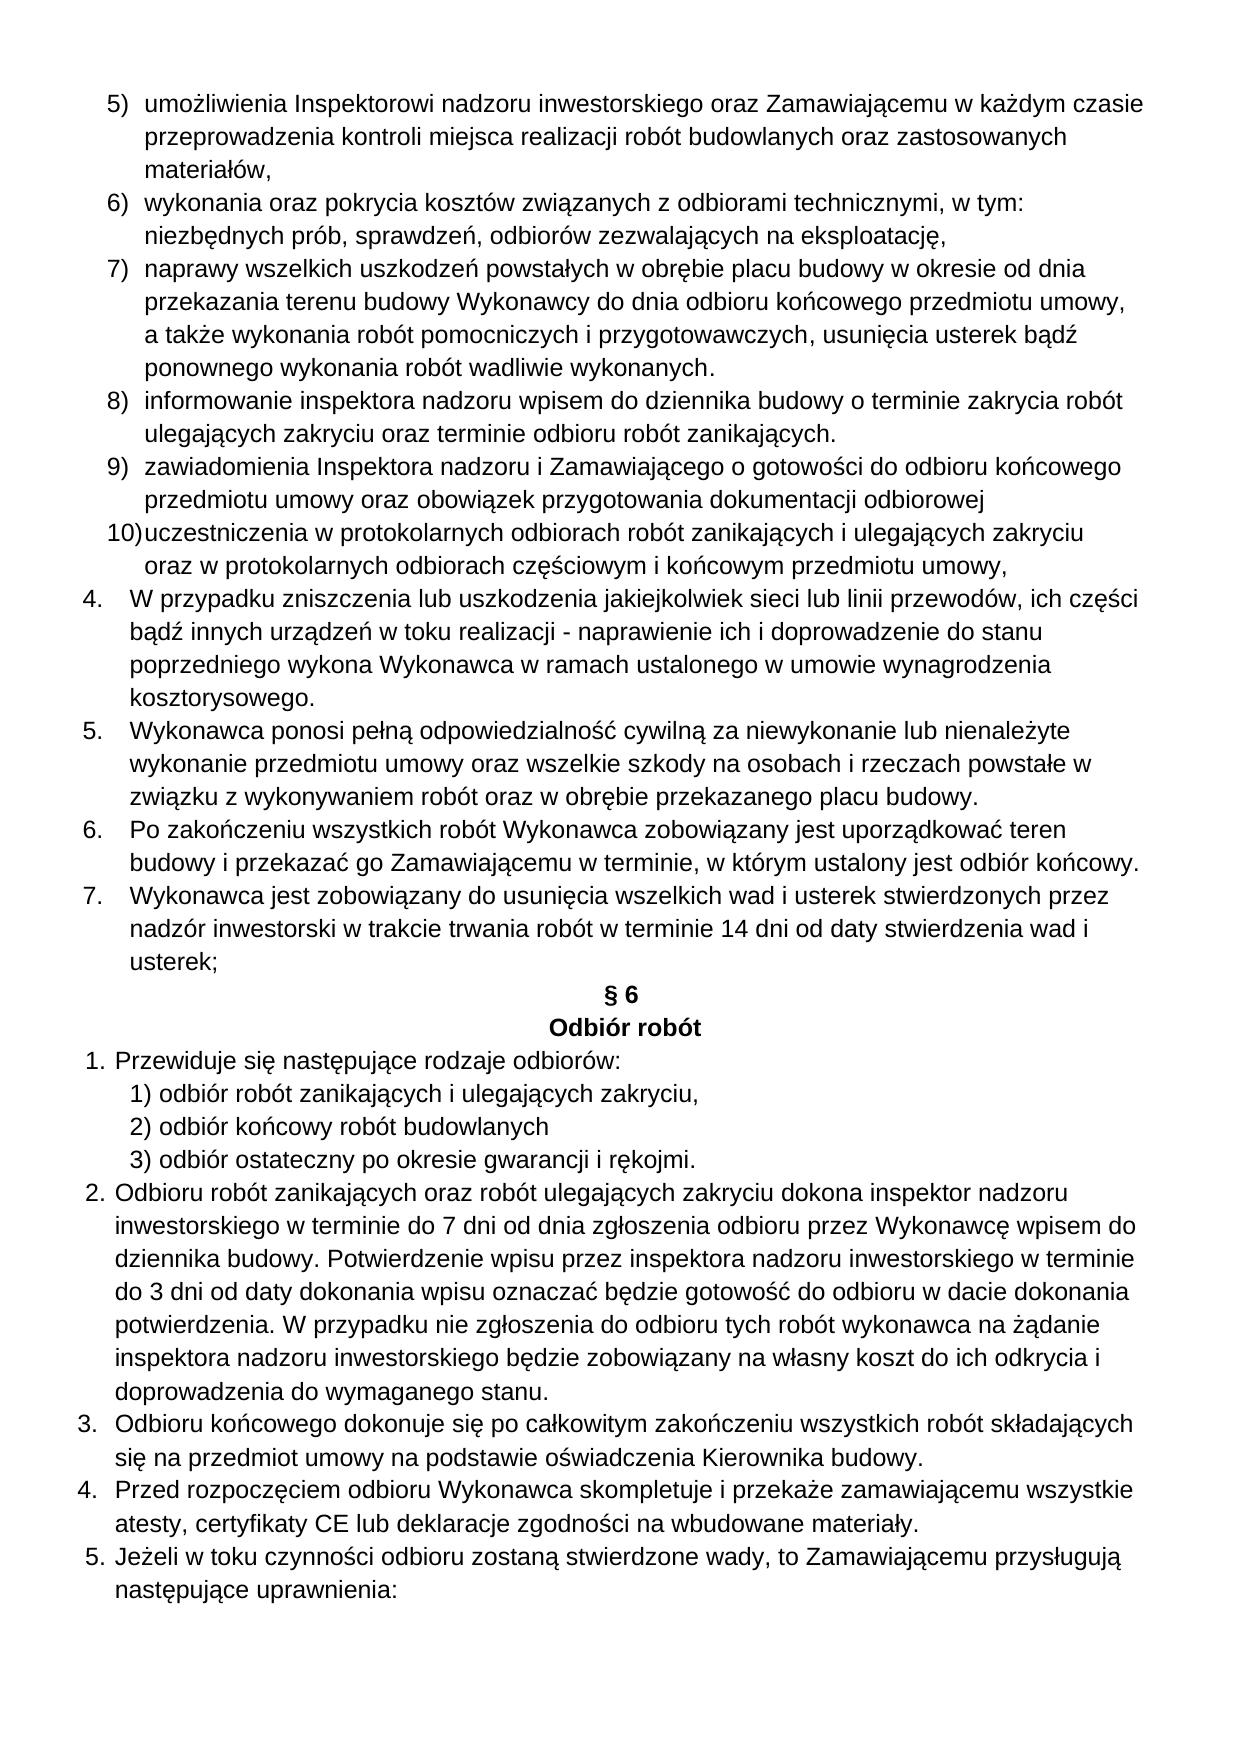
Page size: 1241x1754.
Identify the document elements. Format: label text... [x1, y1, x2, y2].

list odbiór robót zanikających i ulegających zakryciu, [129, 1079, 1150, 1108]
list Odbioru końcowego dokonuje się po całkowitym zakończeniu wszystkich robót składających się na przedmiot umowy na podstawie oświadczenia Kierownika budowy. [77, 1409, 1150, 1471]
list W przypadku zniszczenia lub uszkodzenia jakiejkolwiek sieci lub linii przewodów, ich części bądź innych urządzeń w toku realizacji - naprawienie ich i doprowadzenie do stanu poprzedniego wykona Wykonawca w ramach ustalonego w umowie wynagrodzenia kosztorysowego. [82, 584, 1150, 712]
list uczestniczenia w protokolarnych odbiorach robót zanikających i ulegających zakryciu oraz w protokolarnych odbiorach częściowym i końcowym przedmiotu umowy, [107, 518, 1150, 580]
list Jeżeli w toku czynności odbioru zostaną stwierdzone wady, to Zamawiającemu przysługują następujące uprawnienia: [85, 1542, 1150, 1603]
list naprawy wszelkich uszkodzeń powstałych w obrębie placu budowy w okresie od dnia przekazania terenu budowy Wykonawcy do dnia odbioru końcowego przedmiotu umowy, a także wykonania robót pomocniczych i przygotowawczych, usunięcia usterek bądź ponownego wykonania robót wadliwie wykonanych. [107, 254, 1150, 382]
list umożliwienia Inspektorowi nadzoru inwestorskiego oraz Zamawiającemu w każdym czasie przeprowadzenia kontroli miejsca realizacji robót budowlanych oraz zastosowanych materiałów, [107, 89, 1150, 183]
list Przed rozpoczęciem odbioru Wykonawca skompletuje i przekaże zamawiającemu wszystkie atesty, certyfikaty CE lub deklaracje zgodności na wbudowane materiały. [77, 1476, 1150, 1537]
text § 6 Odbiór robót [100, 980, 1150, 1042]
list odbiór ostateczny po okresie gwarancji i rękojmi. [129, 1145, 1150, 1174]
list Po zakończeniu wszystkich robót Wykonawca zobowiązany jest uporządkować teren budowy i przekazać go Zamawiającemu w terminie, w którym ustalony jest odbiór końcowy. [82, 815, 1150, 877]
list Odbioru robót zanikających oraz robót ulegających zakryciu dokona inspektor nadzoru inwestorskiego w terminie do 7 dni od dnia zgłoszenia odbioru przez Wykonawcę wpisem do dziennika budowy. Potwierdzenie wpisu przez inspektora nadzoru inwestorskiego w terminie do 3 dni od daty dokonania wpisu oznaczać będzie gotowość do odbioru w dacie dokonania potwierdzenia. W przypadku nie zgłoszenia do odbioru tych robót wykonawca na żądanie inspektora nadzoru inwestorskiego będzie zobowiązany na własny koszt do ich odkrycia i doprowadzenia do wymaganego stanu. [85, 1178, 1150, 1405]
list odbiór końcowy robót budowlanych [129, 1112, 1150, 1141]
list Wykonawca ponosi pełną odpowiedzialność cywilną za niewykonanie lub nienależyte wykonanie przedmiotu umowy oraz wszelkie szkody na osobach i rzeczach powstałe w związku z wykonywaniem robót oraz w obrębie przekazanego placu budowy. [82, 716, 1150, 811]
list wykonania oraz pokrycia kosztów związanych z odbiorami technicznymi, w tym: niezbędnych prób, sprawdzeń, odbiorów zezwalających na eksploatację, [107, 188, 1150, 249]
list Przewiduje się następujące rodzaje odbiorów: [85, 1046, 1150, 1075]
list zawiadomienia Inspektora nadzoru i Zamawiającego o gotowości do odbioru końcowego przedmiotu umowy oraz obowiązek przygotowania dokumentacji odbiorowej [107, 452, 1150, 514]
list informowanie inspektora nadzoru wpisem do dziennika budowy o terminie zakrycia robót ulegających zakryciu oraz terminie odbioru robót zanikających. [107, 386, 1150, 448]
list Wykonawca jest zobowiązany do usunięcia wszelkich wad i usterek stwierdzonych przez nadzór inwestorski w trakcie trwania robót w terminie 14 dni od daty stwierdzenia wad i usterek; [82, 881, 1150, 976]
